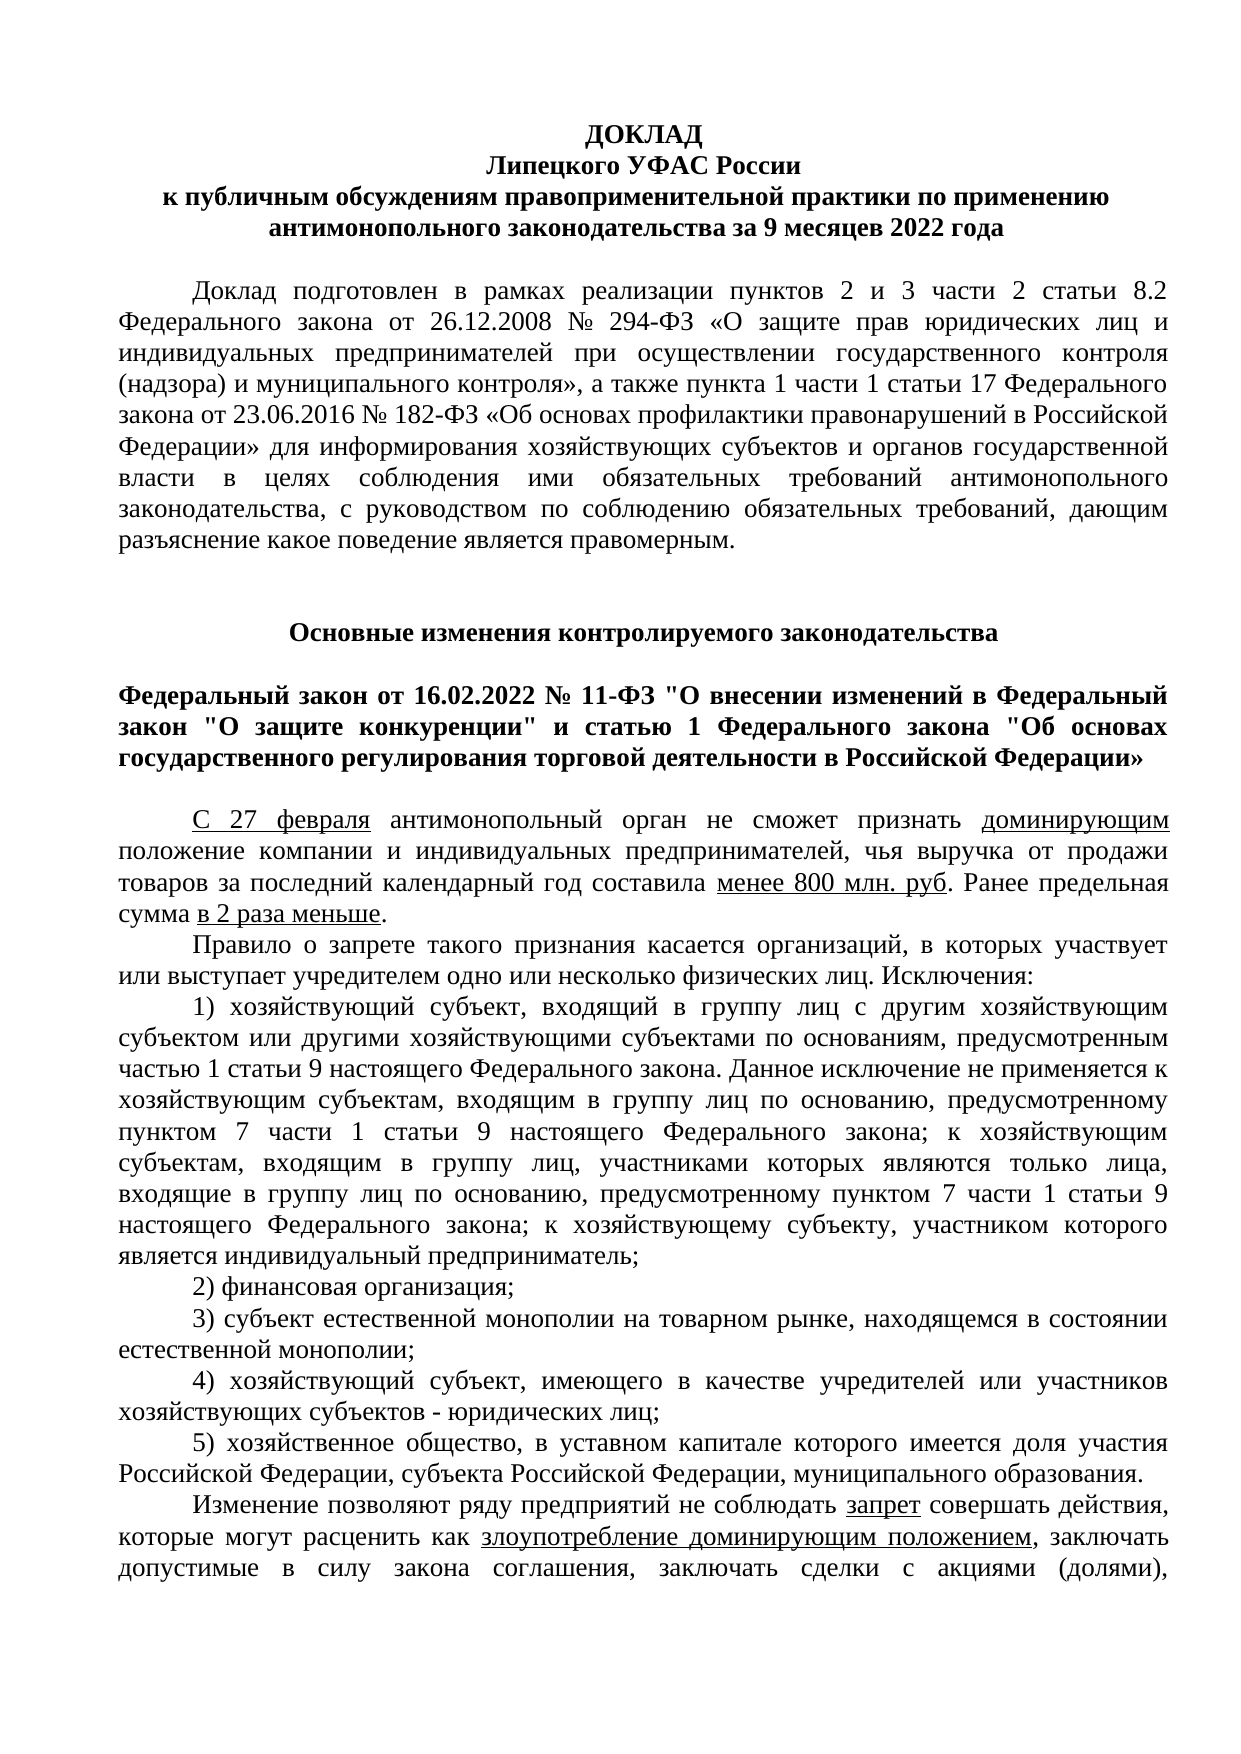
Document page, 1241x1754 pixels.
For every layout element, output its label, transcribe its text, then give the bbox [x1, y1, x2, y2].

text Доклад подготовлен в рамках реализации пунктов 2 и 3 части 2 статьи 8.2 Федерального закона от 26.12.2008 № 294-ФЗ «О защите прав юридических лиц и индивидуальных предпринимателей при осуществлении государственного контроля (надзора) и муниципального контроля», а также пункта 1 части 1 статьи 17 Федерального закона от 23.06.2016 № 182-ФЗ «Об основах профилактики правонарушений в Российской Федерации» для информирования хозяйствующих субъектов и органов государственной власти в целях соблюдения ими обязательных требований антимонопольного законодательства, с руководством по соблюдению обязательных требований, дающим разъяснение какое поведение является правомерным. [118, 274, 1169, 554]
text 1) хозяйствующий субъект, входящий в группу лиц с другим хозяйствующим субъектом или другими хозяйствующими субъектами по основаниям, предусмотренным частью 1 статьи 9 настоящего Федерального закона. Данное исключение не применяется к хозяйствующим субъектам, входящим в группу лиц по основанию, предусмотренному пунктом 7 части 1 статьи 9 настоящего Федерального закона; к хозяйствующим субъектам, входящим в группу лиц, участниками которых являются только лица, входящие в группу лиц по основанию, предусмотренному пунктом 7 части 1 статьи 9 настоящего Федерального закона; к хозяйствующему субъекту, участником которого является индивидуальный предприниматель; [118, 990, 1169, 1271]
text к публичным обсуждениям правоприменительной практики по применению антимонопольного законодательства за 9 месяцев 2022 года [103, 180, 1169, 243]
text 5) хозяйственное общество, в уставном капитале которого имеется доля участия Российской Федерации, субъекта Российской Федерации, муниципального образования. [118, 1426, 1169, 1488]
text 3) субъект естественной монополии на товарном рынке, находящемся в состоянии естественной монополии; [118, 1302, 1169, 1364]
text ДОКЛАД [118, 118, 1169, 149]
text Федеральный закон от 16.02.2022 № 11-ФЗ "О внесении изменений в Федеральный закон "О защите конкуренции" и статью 1 Федерального закона "Об основах государственного регулирования торговой деятельности в Российской Федерации» [118, 679, 1169, 772]
text 4) хозяйствующий субъект, имеющего в качестве учредителей или участников хозяйствующих субъектов - юридических лиц; [118, 1364, 1169, 1426]
text 2) финансовая организация; [118, 1271, 1169, 1302]
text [118, 1488, 1169, 1582]
text Правило о запрете такого признания касается организаций, в которых участвует или выступает учредителем одно или несколько физических лиц. Исключения: [118, 928, 1169, 990]
text Основные изменения контролируемого законодательства [118, 616, 1169, 648]
text С 27 февраля антимонопольный орган не сможет признать доминирующим положение компании и индивидуальных предпринимателей, чья выручка от продажи товаров за последний календарный год составила менее 800 млн. руб. Ранее предельная сумма в 2 раза меньше. [118, 803, 1169, 928]
text Липецкого УФАС России [118, 149, 1169, 180]
